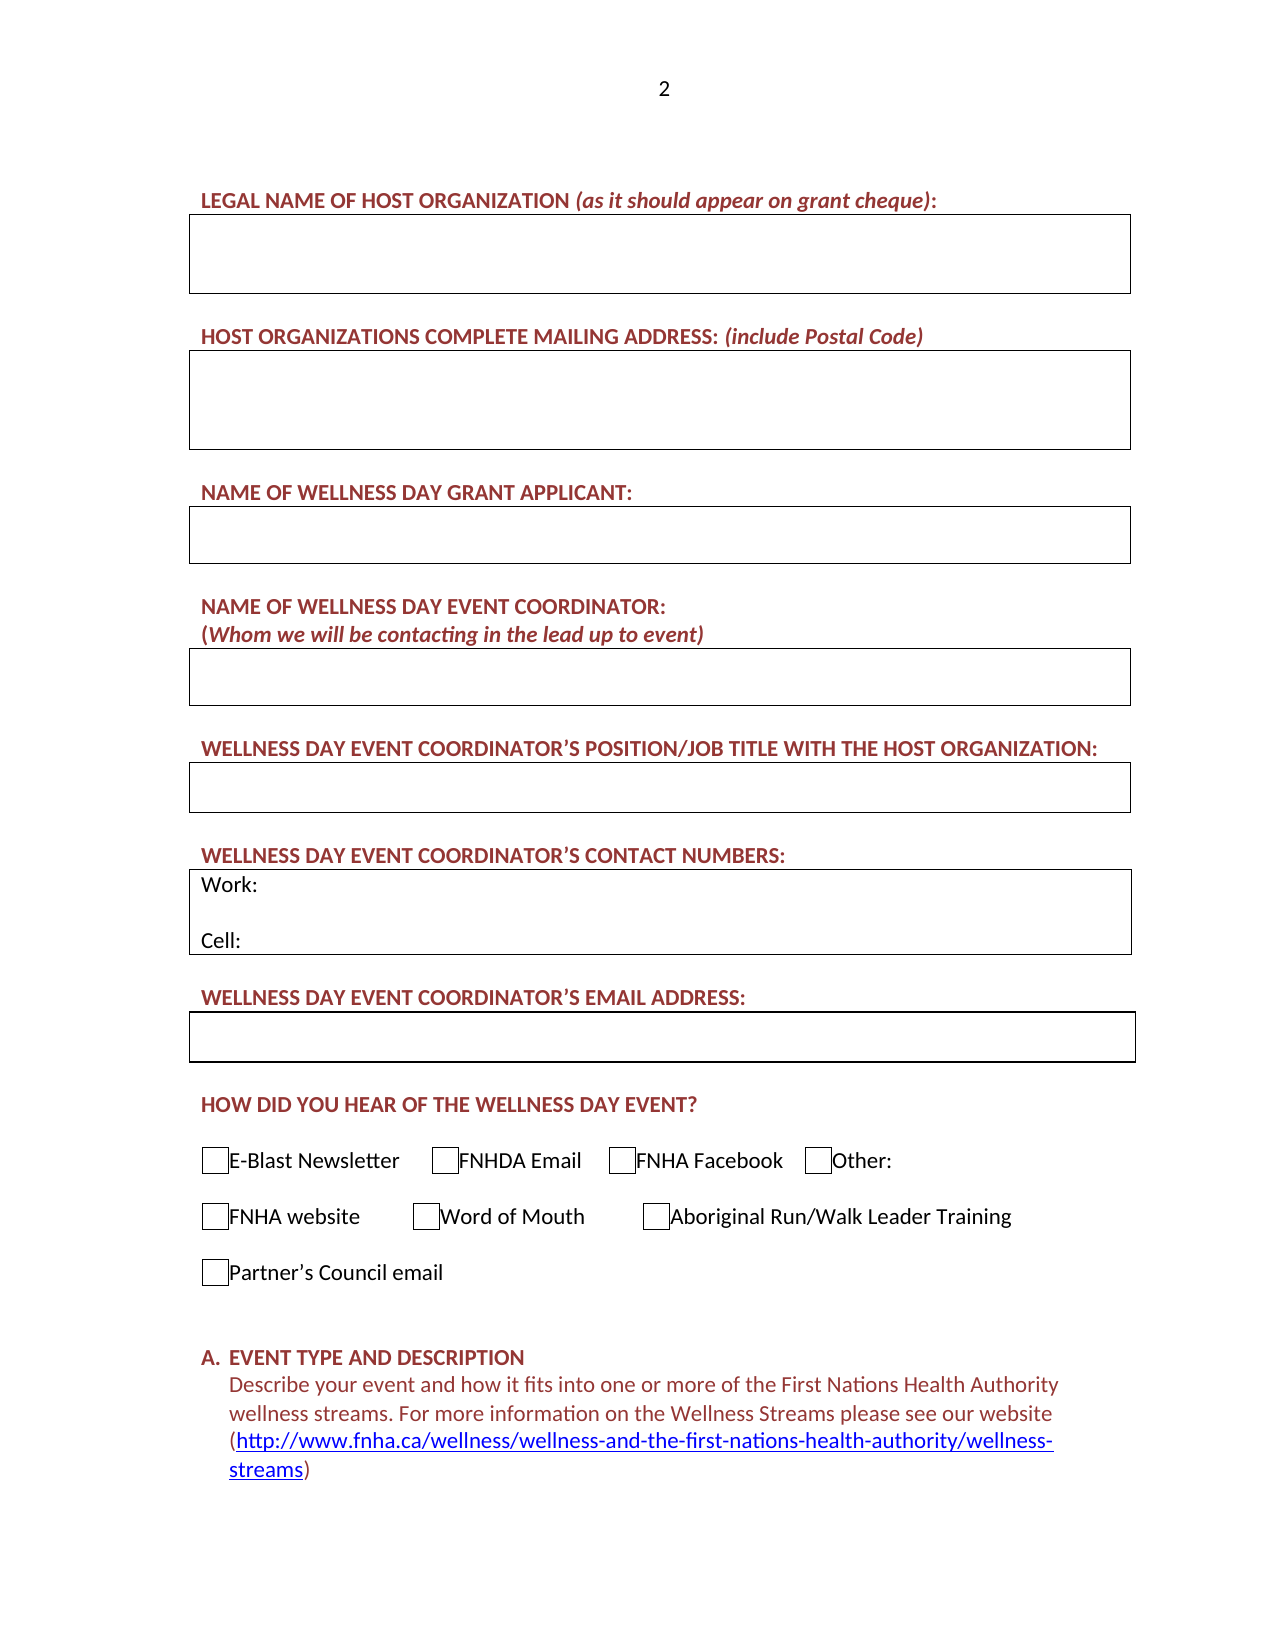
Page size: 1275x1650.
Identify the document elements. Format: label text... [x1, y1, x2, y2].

table_header [190, 507, 1130, 563]
text (Whom we will be contacting in the lead up to event) [201, 620, 1127, 648]
text Partner’s Council email [201, 1258, 1127, 1287]
text WELLNESS DAY EVENT COORDINATOR’S CONTACT NUMBERS: [201, 841, 1127, 869]
text E-Blast Newsletter FNHDA Email FNHA Facebook Other: [201, 1146, 1127, 1174]
text HOST ORGANIZATIONS COMPLETE MAILING ADDRESS: (include Postal Code) [201, 322, 1127, 350]
text NAME OF WELLNESS DAY EVENT COORDINATOR: [201, 592, 1127, 620]
text NAME OF WELLNESS DAY GRANT APPLICANT: [201, 478, 1127, 506]
list EVENT TYPE AND DESCRIPTION [201, 1343, 1127, 1371]
table_header Work: Cell: [190, 870, 1131, 954]
list Describe your event and how it fits into one or more of the First Nations Health Authority wellness streams. For more information on the Wellness Streams please see our website (http://www.fnha.ca/wellness/wellness-and-the-first-nations-health-authority/wellness-streams) [229, 1371, 1127, 1483]
text HOW DID YOU HEAR OF THE WELLNESS DAY EVENT? [201, 1090, 1127, 1118]
text WELLNESS DAY EVENT COORDINATOR’S EMAIL ADDRESS: [201, 983, 1127, 1011]
table_header [190, 763, 1130, 812]
text LEGAL NAME OF HOST ORGANIZATION (as it should appear on grant cheque): [201, 186, 1127, 214]
text WELLNESS DAY EVENT COORDINATOR’S POSITION/JOB TITLE WITH THE HOST ORGANIZATION: [201, 734, 1127, 762]
table_header [190, 351, 1130, 449]
table_header [190, 649, 1130, 705]
table_header [190, 1013, 1135, 1061]
table_header [190, 215, 1130, 293]
text FNHA website Word of Mouth Aboriginal Run/Walk Leader Training [201, 1202, 1127, 1231]
